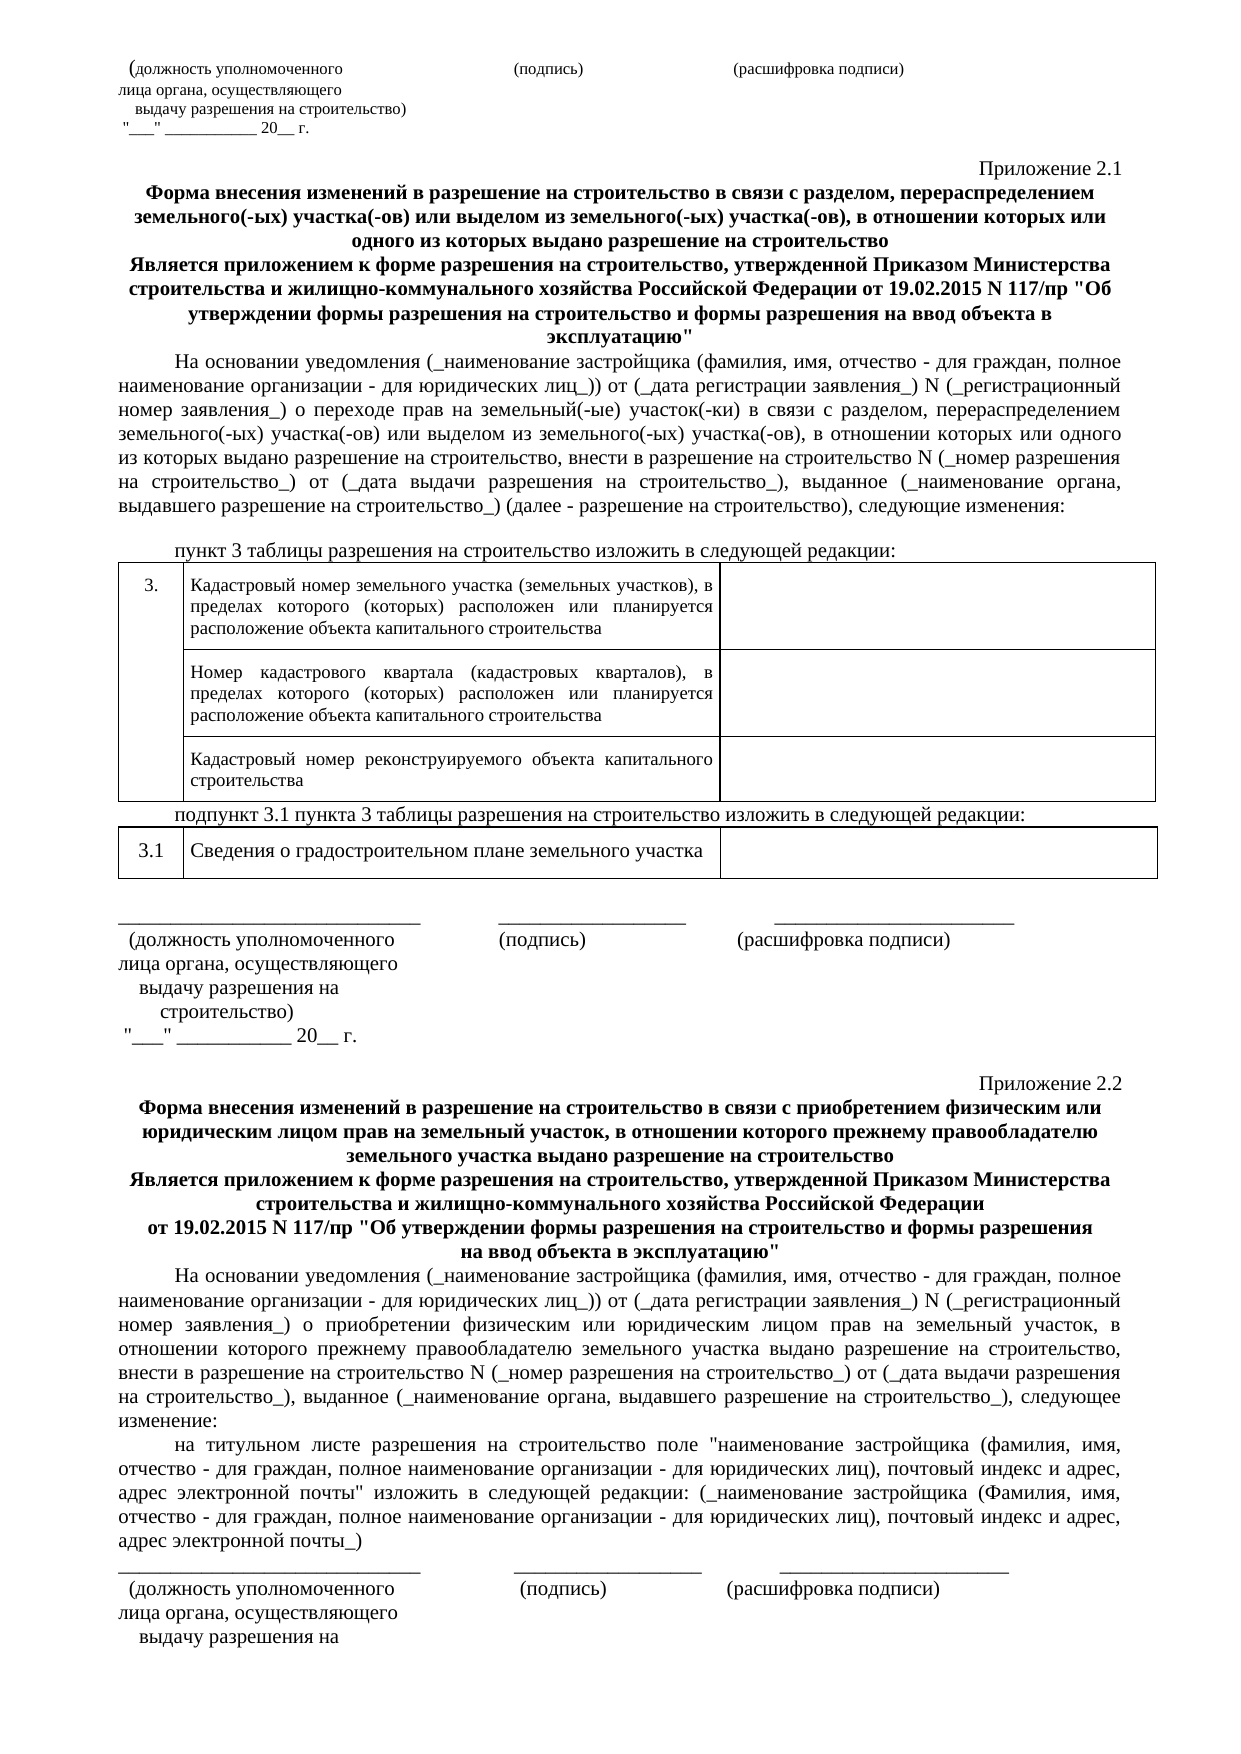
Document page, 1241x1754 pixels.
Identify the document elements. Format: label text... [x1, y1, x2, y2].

table_header 3.1 [119, 828, 183, 877]
text пункт 3 таблицы разрешения на строительство изложить в следующей редакции: [118, 538, 1122, 562]
text выдачу разрешения на [118, 1624, 1122, 1648]
text выдачу разрешения на строительство) [118, 98, 1122, 118]
table_cell [721, 737, 1155, 801]
text (должность уполномоченного (подпись) (расшифровка подписи) [118, 1576, 1122, 1600]
text подпункт 3.1 пункта 3 таблицы разрешения на строительство изложить в следующей редакции: [118, 802, 1122, 826]
text на ввод объекта в эксплуатацию" [118, 1239, 1122, 1263]
text Является приложением к форме разрешения на строительство, утвержденной Приказом Министерства строительства и жилищно-коммунального хозяйства Российской Федерации [118, 1167, 1122, 1215]
table_cell Кадастровый номер реконструируемого объекта капитального строительства [184, 737, 719, 801]
text лица органа, осуществляющего [118, 1600, 1122, 1624]
text "___" ___________ 20__ г. [118, 1023, 1122, 1047]
text На основании уведомления (_наименование застройщика (фамилия, имя, отчество - для граждан, полное наименование организации - для юридических лиц_)) от (_дата регистрации заявления_) N (_регистрационный номер заявления_) о приобретении физическим или юридическим лицом прав на земельный участок, в отношении которого прежнему правообладателю земельного участка выдано разрешение на строительство, внести в разрешение на строительство N (_номер разрешения на строительство_) от (_дата выдачи разрешения на строительство_), выданное (_наименование органа, выдавшего разрешение на строительство_), следующее изменение: [118, 1263, 1122, 1432]
text (должность уполномоченного (подпись) (расшифровка подписи) [118, 55, 1122, 79]
table_header [721, 563, 1155, 649]
text от 19.02.2015 N 117/пр "Об утверждении формы разрешения на строительство и формы разрешения [118, 1215, 1122, 1239]
text строительство) [118, 999, 1122, 1023]
text "___" ___________ 20__ г. [118, 118, 1122, 137]
table_header 3. [119, 563, 183, 801]
table_cell [721, 650, 1155, 736]
table_cell Номер кадастрового квартала (кадастровых кварталов), в пределах которого (которых) расположен или планируется расположение объекта капитального строительства [184, 650, 719, 736]
text Является приложением к форме разрешения на строительство, утвержденной Приказом Министерства строительства и жилищно-коммунального хозяйства Российской Федерации от 19.02.2015 N 117/пр "Об утверждении формы разрешения на строительство и формы разрешения на ввод объекта в эксплуатацию" [118, 252, 1122, 348]
text на титульном листе разрешения на строительство поле "наименование застройщика (фамилия, имя, отчество - для граждан, полное наименование организации - для юридических лиц), почтовый индекс и адрес, адрес электронной почты" изложить в следующей редакции: (_наименование застройщика (Фамилия, имя, отчество - для граждан, полное наименование организации - для юридических лиц), почтовый индекс и адрес, адрес электронной почты_) [118, 1432, 1122, 1552]
text Форма внесения изменений в разрешение на строительство в связи с приобретением физическим или юридическим лицом прав на земельный участок, в отношении которого прежнему правообладателю земельного участка выдано разрешение на строительство [118, 1095, 1122, 1167]
text (должность уполномоченного (подпись) (расшифровка подписи) [118, 927, 1122, 951]
text _____________________________ __________________ ______________________ [118, 1552, 1122, 1576]
text На основании уведомления (_наименование застройщика (фамилия, имя, отчество - для граждан, полное наименование организации - для юридических лиц_)) от (_дата регистрации заявления_) N (_регистрационный номер заявления_) о переходе прав на земельный(-ые) участок(-ки) в связи с разделом, перераспределением земельного(-ых) участка(-ов) или выделом из земельного(-ых) участка(-ов), в отношении которых или одного из которых выдано разрешение на строительство, внести в разрешение на строительство N (_номер разрешения на строительство_) от (_дата выдачи разрешения на строительство_), выданное (_наименование органа, выдавшего разрешение на строительство_) (далее - разрешение на строительство), следующие изменения: [118, 348, 1122, 517]
text лица органа, осуществляющего [118, 79, 1122, 98]
text Приложение 2.1 [118, 156, 1122, 180]
table_header Кадастровый номер земельного участка (земельных участков), в пределах которого (которых) расположен или планируется расположение объекта капитального строительства [184, 563, 719, 649]
table_header [721, 828, 1157, 877]
text выдачу разрешения на [118, 975, 1122, 999]
table_header Сведения о градостроительном плане земельного участка [184, 828, 720, 877]
text лица органа, осуществляющего [118, 951, 1122, 975]
text Приложение 2.2 [118, 1071, 1122, 1095]
text Форма внесения изменений в разрешение на строительство в связи с разделом, перераспределением земельного(-ых) участка(-ов) или выделом из земельного(-ых) участка(-ов), в отношении которых или одного из которых выдано разрешение на строительство [118, 180, 1122, 252]
text _____________________________ __________________ _______________________ [118, 902, 1122, 927]
